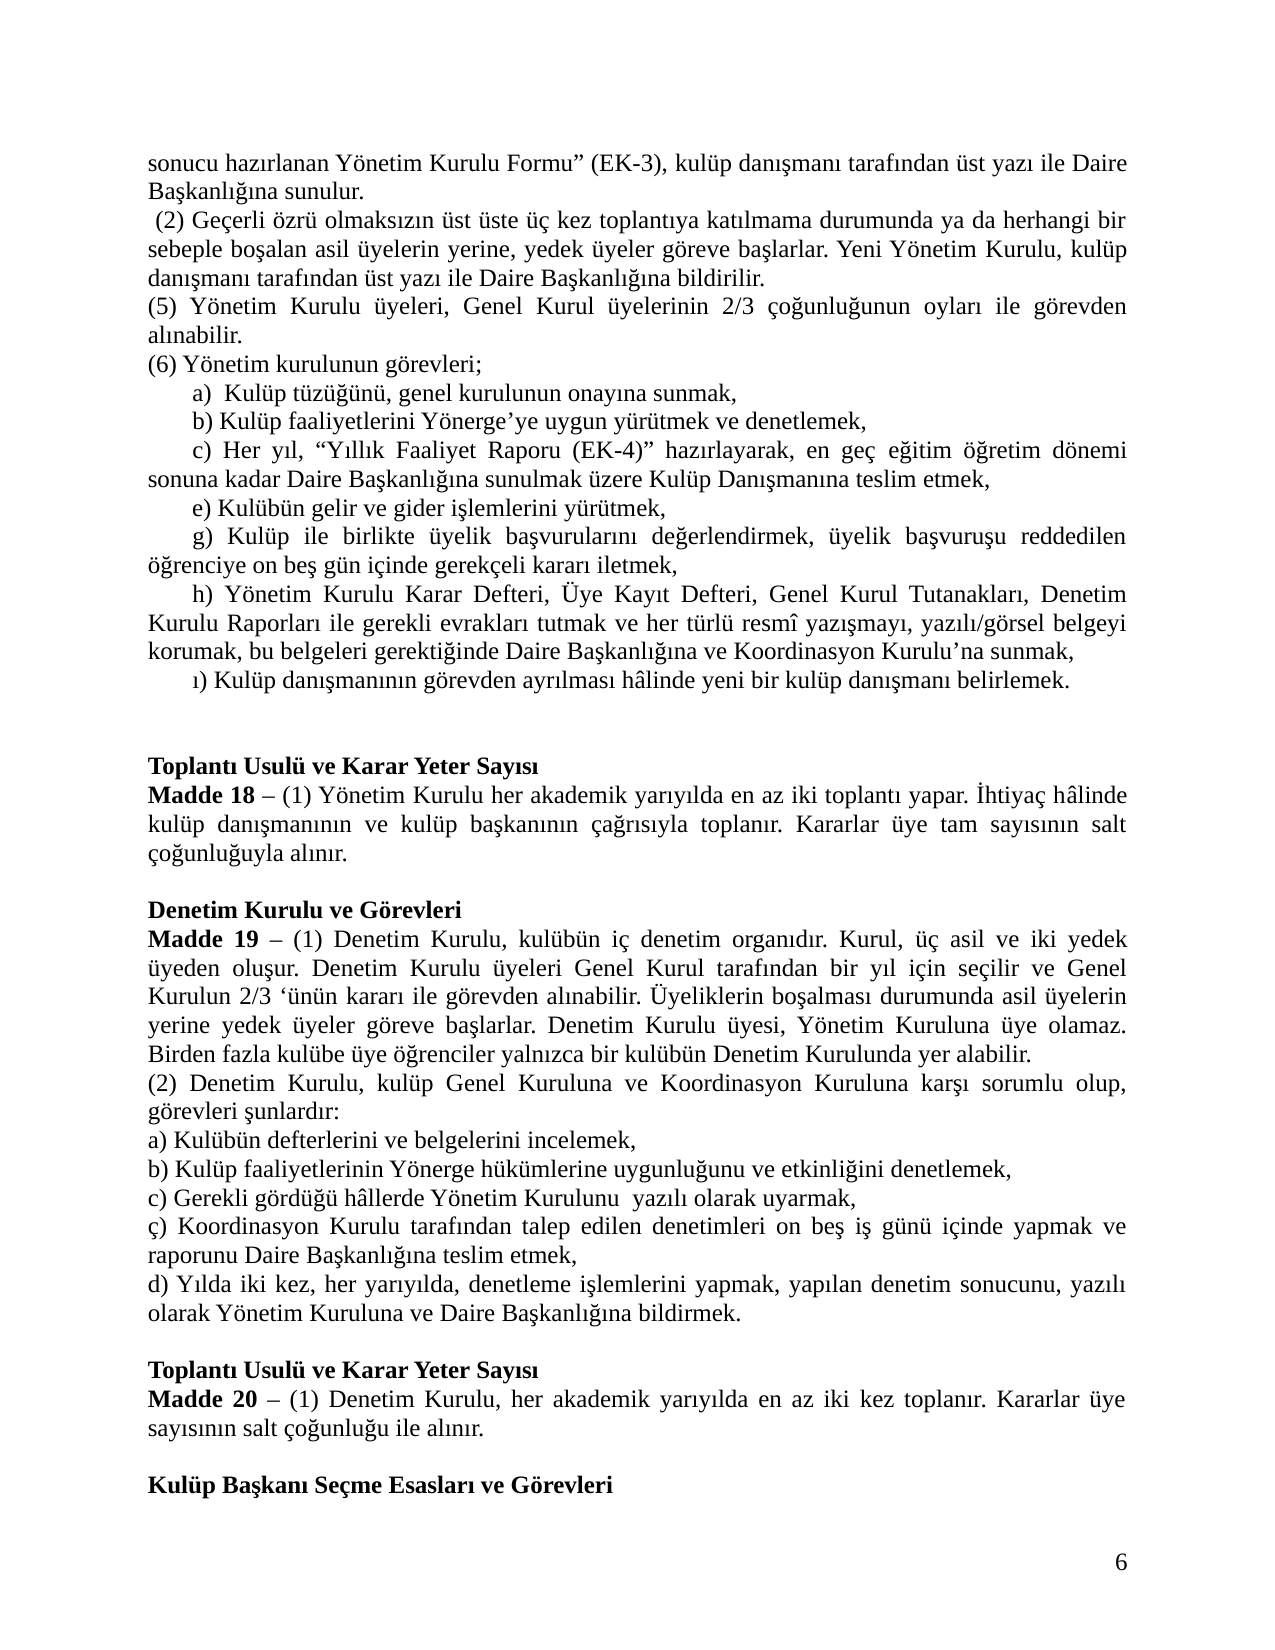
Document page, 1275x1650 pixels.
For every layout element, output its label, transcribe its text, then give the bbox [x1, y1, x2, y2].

text g) Kulüp ile birlikte üyelik başvurularını değerlendirmek, üyelik başvuruşu reddedilen öğrenciye on beş gün içinde gerekçeli kararı iletmek, [148, 521, 1127, 579]
list Madde 20 – (1) Denetim Kurulu, her akademik yarıyılda en az iki kez toplanır. Kararlar üye sayısının salt çoğunluğu ile alınır. [148, 1384, 1127, 1441]
text (5) Yönetim Kurulu üyeleri, Genel Kurul üyelerinin 2/3 çoğunluğunun oyları ile görevden alınabilir. [148, 291, 1127, 349]
text a) Kulüp tüzüğünü, genel kurulunun onayına sunmak, [148, 378, 1127, 406]
text b) Kulüp faaliyetlerinin Yönerge hükümlerine uygunluğunu ve etkinliğini denetlemek, [148, 1154, 1127, 1183]
text e) Kulübün gelir ve gider işlemlerini yürütmek, [148, 493, 1127, 521]
list Toplantı Usulü ve Karar Yeter Sayısı [148, 1355, 1127, 1384]
text (2) Denetim Kurulu, kulüp Genel Kuruluna ve Koordinasyon Kuruluna karşı sorumlu olup, görevleri şunlardır: [148, 1068, 1127, 1125]
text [148, 148, 1127, 205]
text h) Yönetim Kurulu Karar Defteri, Üye Kayıt Defteri, Genel Kurul Tutanakları, Denetim Kurulu Raporları ile gerekli evrakları tutmak ve her türlü resmî yazışmayı, yazılı/görsel belgeyi korumak, bu belgeleri gerektiğinde Daire Başkanlığına ve Koordinasyon Kurulu’na sunmak, [148, 579, 1127, 665]
text a) Kulübün defterlerini ve belgelerini incelemek, [148, 1125, 1127, 1154]
text c) Her yıl, “Yıllık Faaliyet Raporu (EK-4)” hazırlayarak, en geç eğitim öğretim dönemi sonuna kadar Daire Başkanlığına sunulmak üzere Kulüp Danışmanına teslim etmek, [148, 435, 1127, 493]
text (6) Yönetim kurulunun görevleri; [148, 349, 1127, 378]
text b) Kulüp faaliyetlerini Yönerge’ye uygun yürütmek ve denetlemek, [148, 406, 1127, 435]
text ç) Koordinasyon Kurulu tarafından talep edilen denetimleri on beş iş günü içinde yapmak ve raporunu Daire Başkanlığına teslim etmek, [148, 1211, 1127, 1269]
text Madde 19 – (1) Denetim Kurulu, kulübün iç denetim organıdır. Kurul, üç asil ve iki yedek üyeden oluşur. Denetim Kurulu üyeleri Genel Kurul tarafından bir yıl için seçilir ve Genel Kurulun 2/3 ‘ünün kararı ile görevden alınabilir. Üyeliklerin boşalması durumunda asil üyelerin yerine yedek üyeler göreve başlarlar. Denetim Kurulu üyesi, Yönetim Kuruluna üye olamaz. Birden fazla kulübe üye öğrenciler yalnızca bir kulübün Denetim Kurulunda yer alabilir. [148, 924, 1127, 1068]
text c) Gerekli gördüğü hâllerde Yönetim Kurulunu yazılı olarak uyarmak, [148, 1183, 1127, 1211]
text Kulüp Başkanı Seçme Esasları ve Görevleri [148, 1470, 1127, 1499]
text ı) Kulüp danışmanının görevden ayrılması hâlinde yeni bir kulüp danışmanı belirlemek. [148, 665, 1127, 694]
text Toplantı Usulü ve Karar Yeter Sayısı [148, 751, 1127, 780]
text Denetim Kurulu ve Görevleri [148, 895, 1127, 924]
text d) Yılda iki kez, her yarıyılda, denetleme işlemlerini yapmak, yapılan denetim sonucunu, yazılı olarak Yönetim Kuruluna ve Daire Başkanlığına bildirmek. [148, 1269, 1127, 1326]
text Madde 18 – (1) Yönetim Kurulu her akademik yarıyılda en az iki toplantı yapar. İhtiyaç hâlinde kulüp danışmanının ve kulüp başkanının çağrısıyla toplanır. Kararlar üye tam sayısının salt çoğunluğuyla alınır. [148, 780, 1127, 866]
text (2) Geçerli özrü olmaksızın üst üste üç kez toplantıya katılmama durumunda ya da herhangi bir sebeple boşalan asil üyelerin yerine, yedek üyeler göreve başlarlar. Yeni Yönetim Kurulu, kulüp danışmanı tarafından üst yazı ile Daire Başkanlığına bildirilir. [148, 205, 1127, 291]
